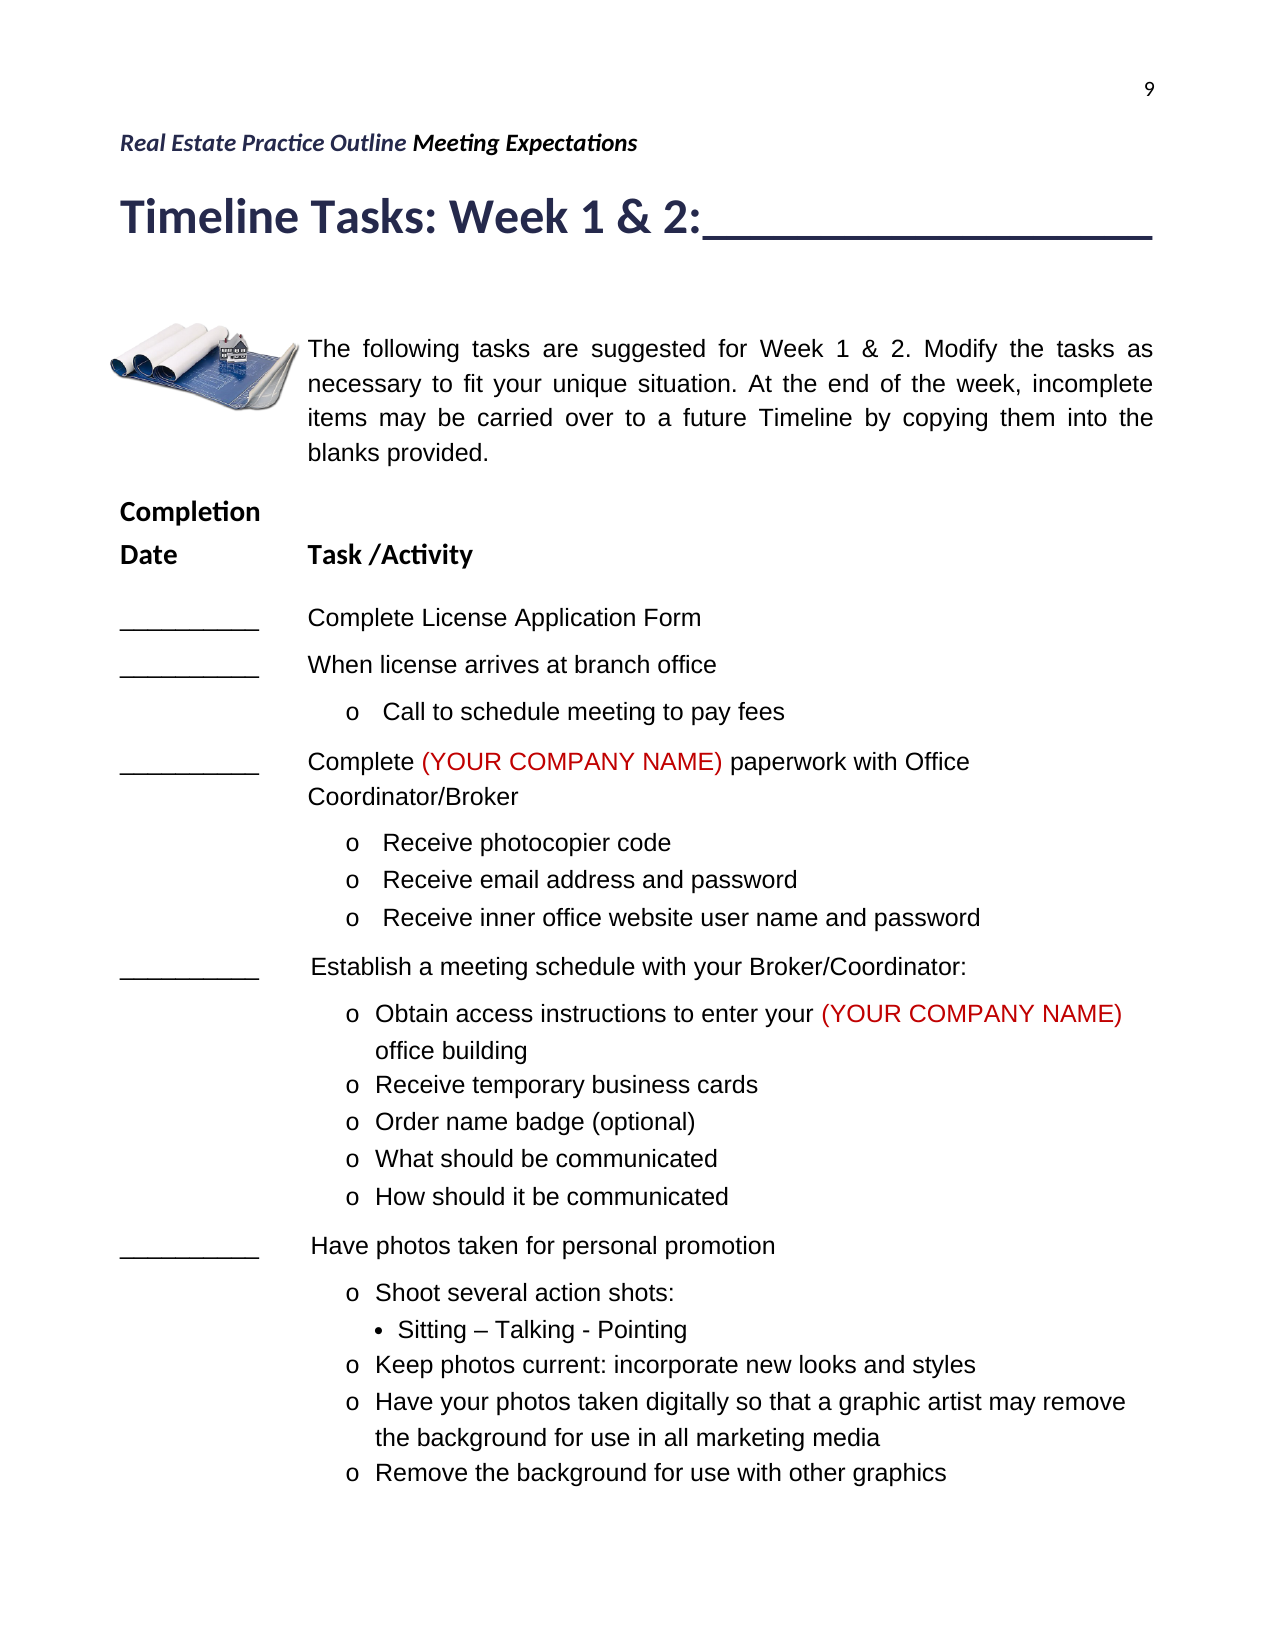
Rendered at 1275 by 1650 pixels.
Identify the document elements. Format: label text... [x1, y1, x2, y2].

list Remove the background for use with other graphics [345, 1458, 1155, 1489]
list Receive photocopier code [345, 828, 1155, 859]
list Receive email address and password [345, 866, 1155, 896]
list How should it be communicated [345, 1182, 1155, 1212]
text __________ Establish a meeting schedule with your Broker/Coordinator: [120, 952, 1155, 981]
list Receive temporary business cards [345, 1070, 1155, 1101]
list Receive inner office website user name and password [345, 903, 1155, 933]
picture [101, 301, 308, 427]
list Obtain access instructions to enter your (YOUR COMPANY NAME) office building [345, 999, 1155, 1064]
text Real Estate Practice Outline Meeting Expectations [120, 127, 1155, 158]
list Shoot several action shots: [345, 1278, 1155, 1309]
text __________ When license arrives at branch office [120, 650, 1155, 679]
list Sitting – Talking - Pointing [375, 1315, 1155, 1344]
text Completion [120, 493, 1155, 529]
text Timeline Tasks: Week 1 & 2: [120, 185, 1155, 246]
list Call to schedule meeting to pay fees [345, 697, 1155, 728]
text __________ Complete License Application Form [120, 603, 1155, 632]
list Have your photos taken digitally so that a graphic artist may remove the background for use in all marketing media [345, 1387, 1155, 1452]
text Date Task /Activity [120, 536, 1155, 571]
text __________ Have photos taken for personal promotion [120, 1231, 1155, 1260]
list What should be communicated [345, 1144, 1155, 1175]
text __________ Complete (YOUR COMPANY NAME) paperwork with Office Coordinator/Broker [120, 747, 1155, 810]
list Order name badge (optional) [345, 1107, 1155, 1138]
text The following tasks are suggested for Week 1 & 2. Modify the tasks as necessary to fit your unique situation. At the end of the week, incomplete items may be carried over to a future Timeline by copying them into the blanks provided. [307, 334, 1155, 466]
list Keep photos current: incorporate new looks and styles [345, 1350, 1155, 1381]
